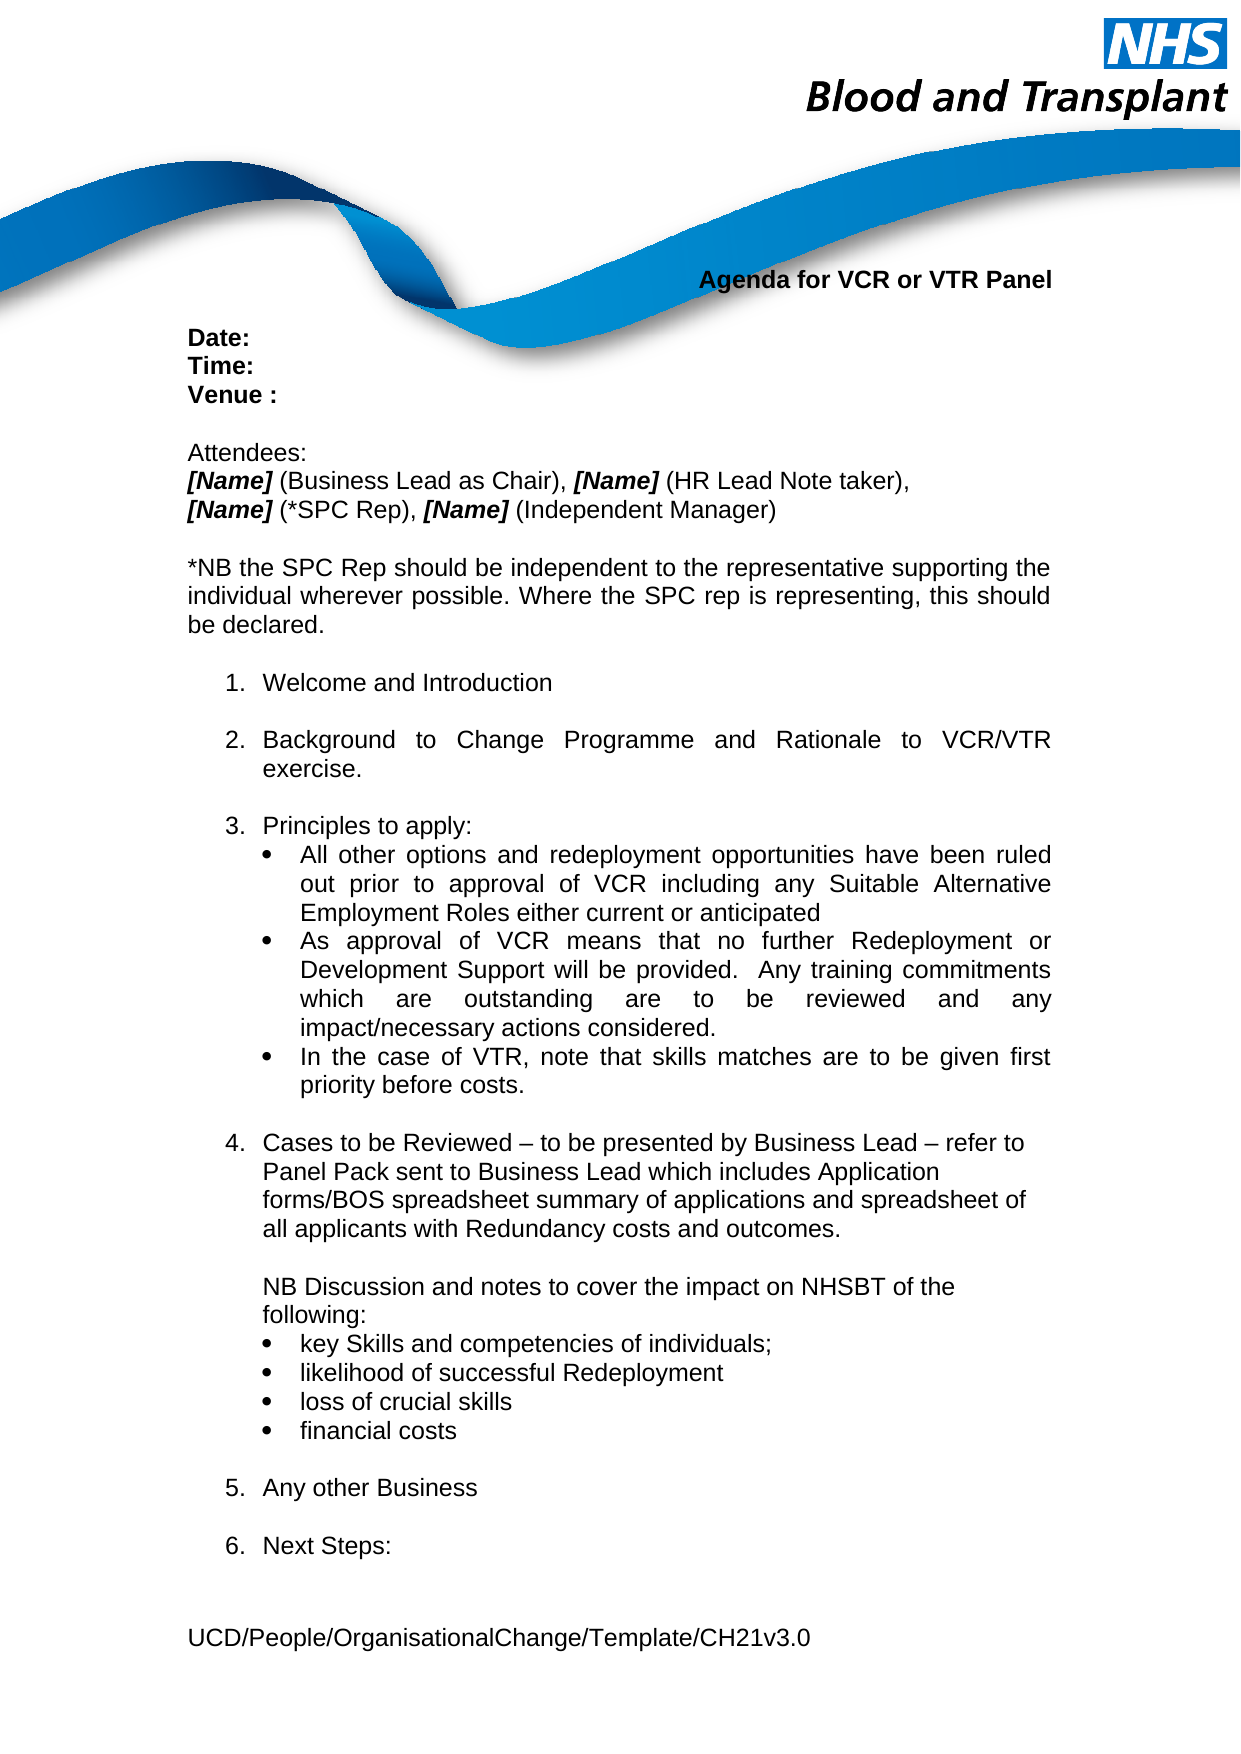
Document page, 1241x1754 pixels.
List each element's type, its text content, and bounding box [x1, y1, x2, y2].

list financial costs [262, 1416, 1053, 1473]
list All other options and redeployment opportunities have been ruled out prior to approval of VCR including any Suitable Alternative Employment Roles either current or anticipated [262, 840, 1053, 926]
text Time: [187, 351, 1053, 380]
list key Skills and competencies of individuals; [262, 1329, 1053, 1358]
list Next Steps: [225, 1531, 1053, 1559]
list Cases to be Reviewed – to be presented by Business Lead – refer to Panel Pack sent to Business Lead which includes Application forms/BOS spreadsheet summary of applications and spreadsheet of all applicants with Redundancy costs and outcomes. NB Discussion and notes to cover the impact on NHSBT of the following: [225, 1128, 1053, 1329]
list likelihood of successful Redeployment [262, 1358, 1053, 1387]
list Background to Change Programme and Rationale to VCR/VTR exercise. [225, 725, 1053, 811]
text [Name] (Business Lead as Chair), [Name] (HR Lead Note taker), [187, 466, 1053, 495]
list loss of crucial skills [262, 1387, 1053, 1416]
text Attendees: [187, 437, 1053, 466]
text Venue : [187, 380, 1053, 409]
text [Name] (*SPC Rep), [Name] (Independent Manager) [187, 495, 1053, 524]
list Any other Business [225, 1473, 1053, 1531]
list Principles to apply: [225, 811, 1053, 840]
text *NB the SPC Rep should be independent to the representative supporting the individual wherever possible. Where the SPC rep is representing, this should be declared. [187, 552, 1053, 639]
list In the case of VTR, note that skills matches are to be given first priority before costs. [262, 1041, 1053, 1099]
text Date: [187, 322, 1053, 351]
list As approval of VCR means that no further Redeployment or Development Support will be provided. Any training commitments which are outstanding are to be reviewed and any impact/necessary actions considered. [262, 926, 1053, 1041]
picture [0, 18, 1241, 407]
text Agenda for VCR or VTR Panel [187, 265, 1053, 294]
list Welcome and Introduction [225, 667, 1053, 725]
